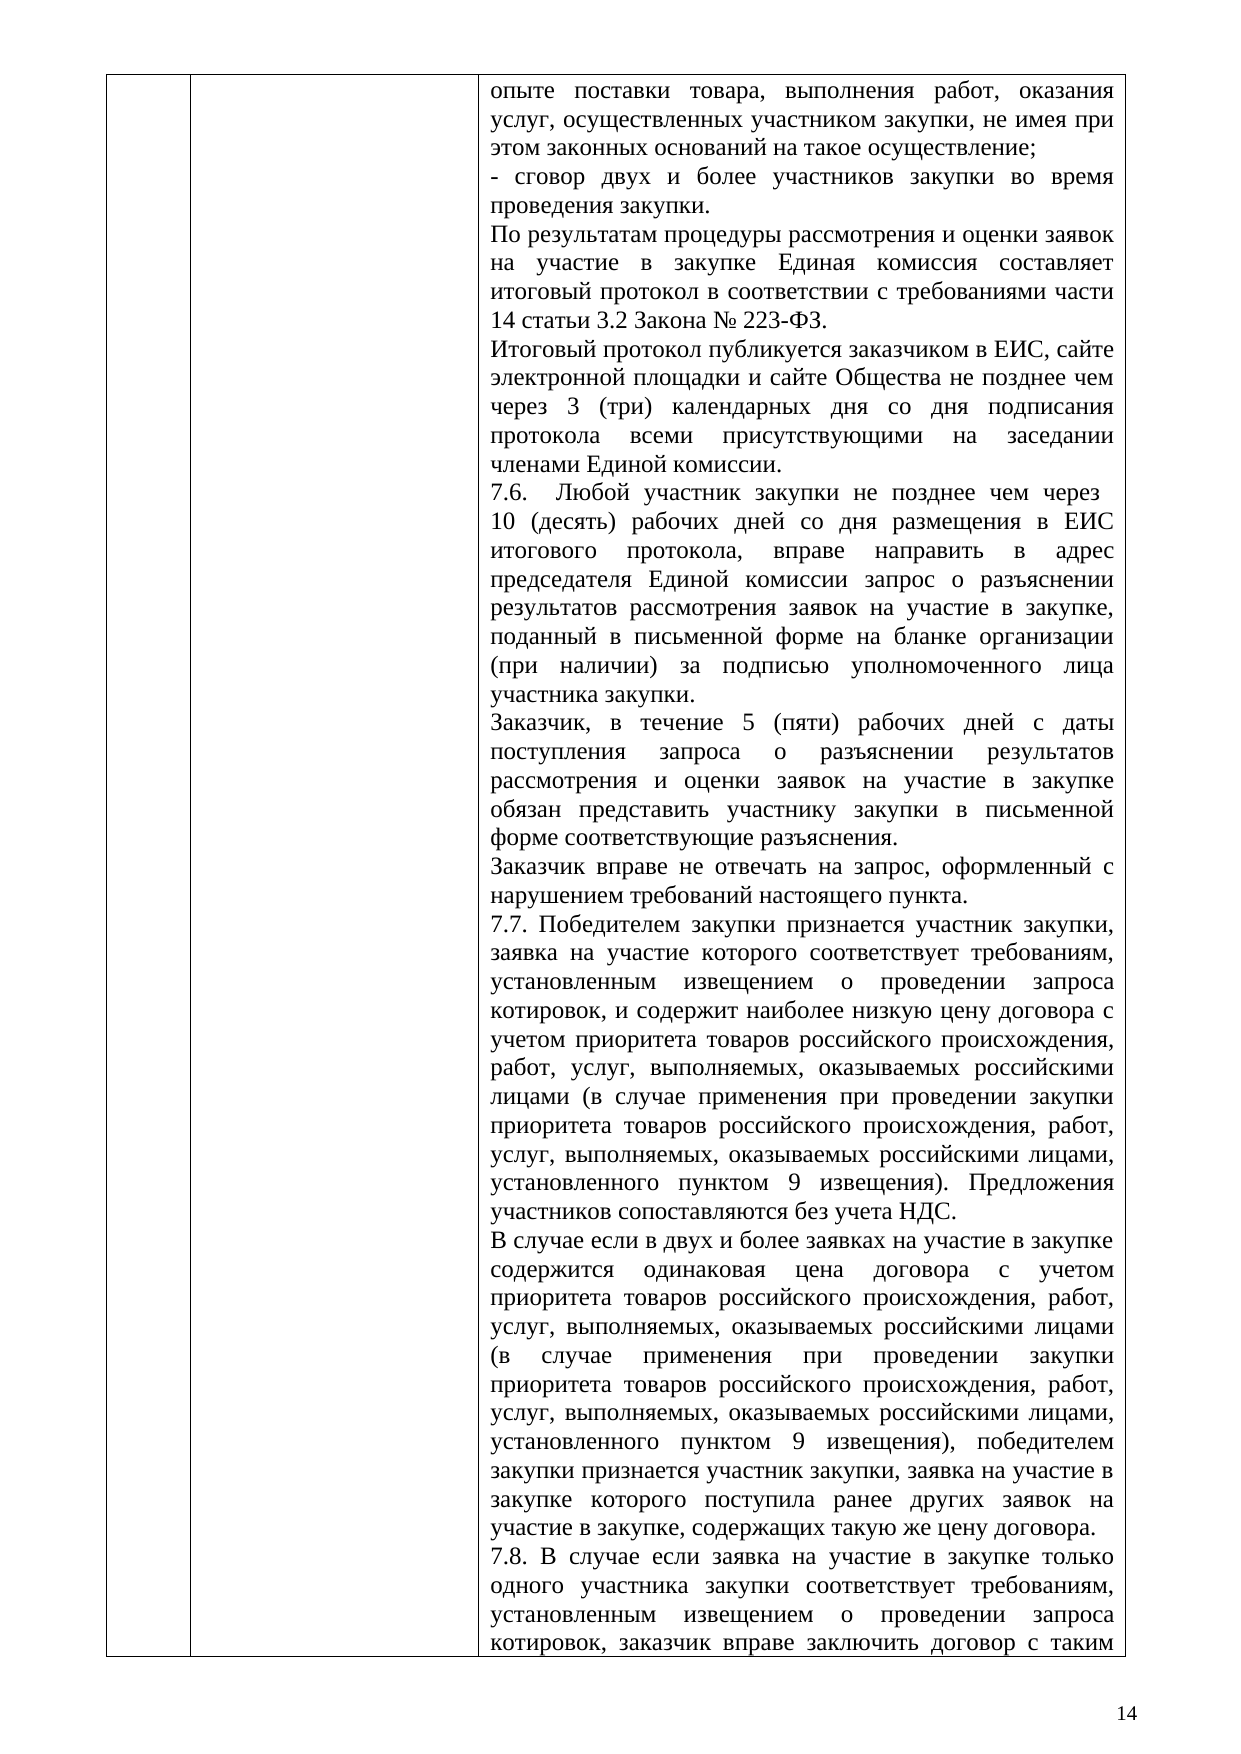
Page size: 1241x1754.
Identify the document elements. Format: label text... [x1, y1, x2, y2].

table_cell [191, 75, 478, 1656]
table_cell 7 [107, 75, 190, 1656]
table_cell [479, 75, 1125, 1656]
